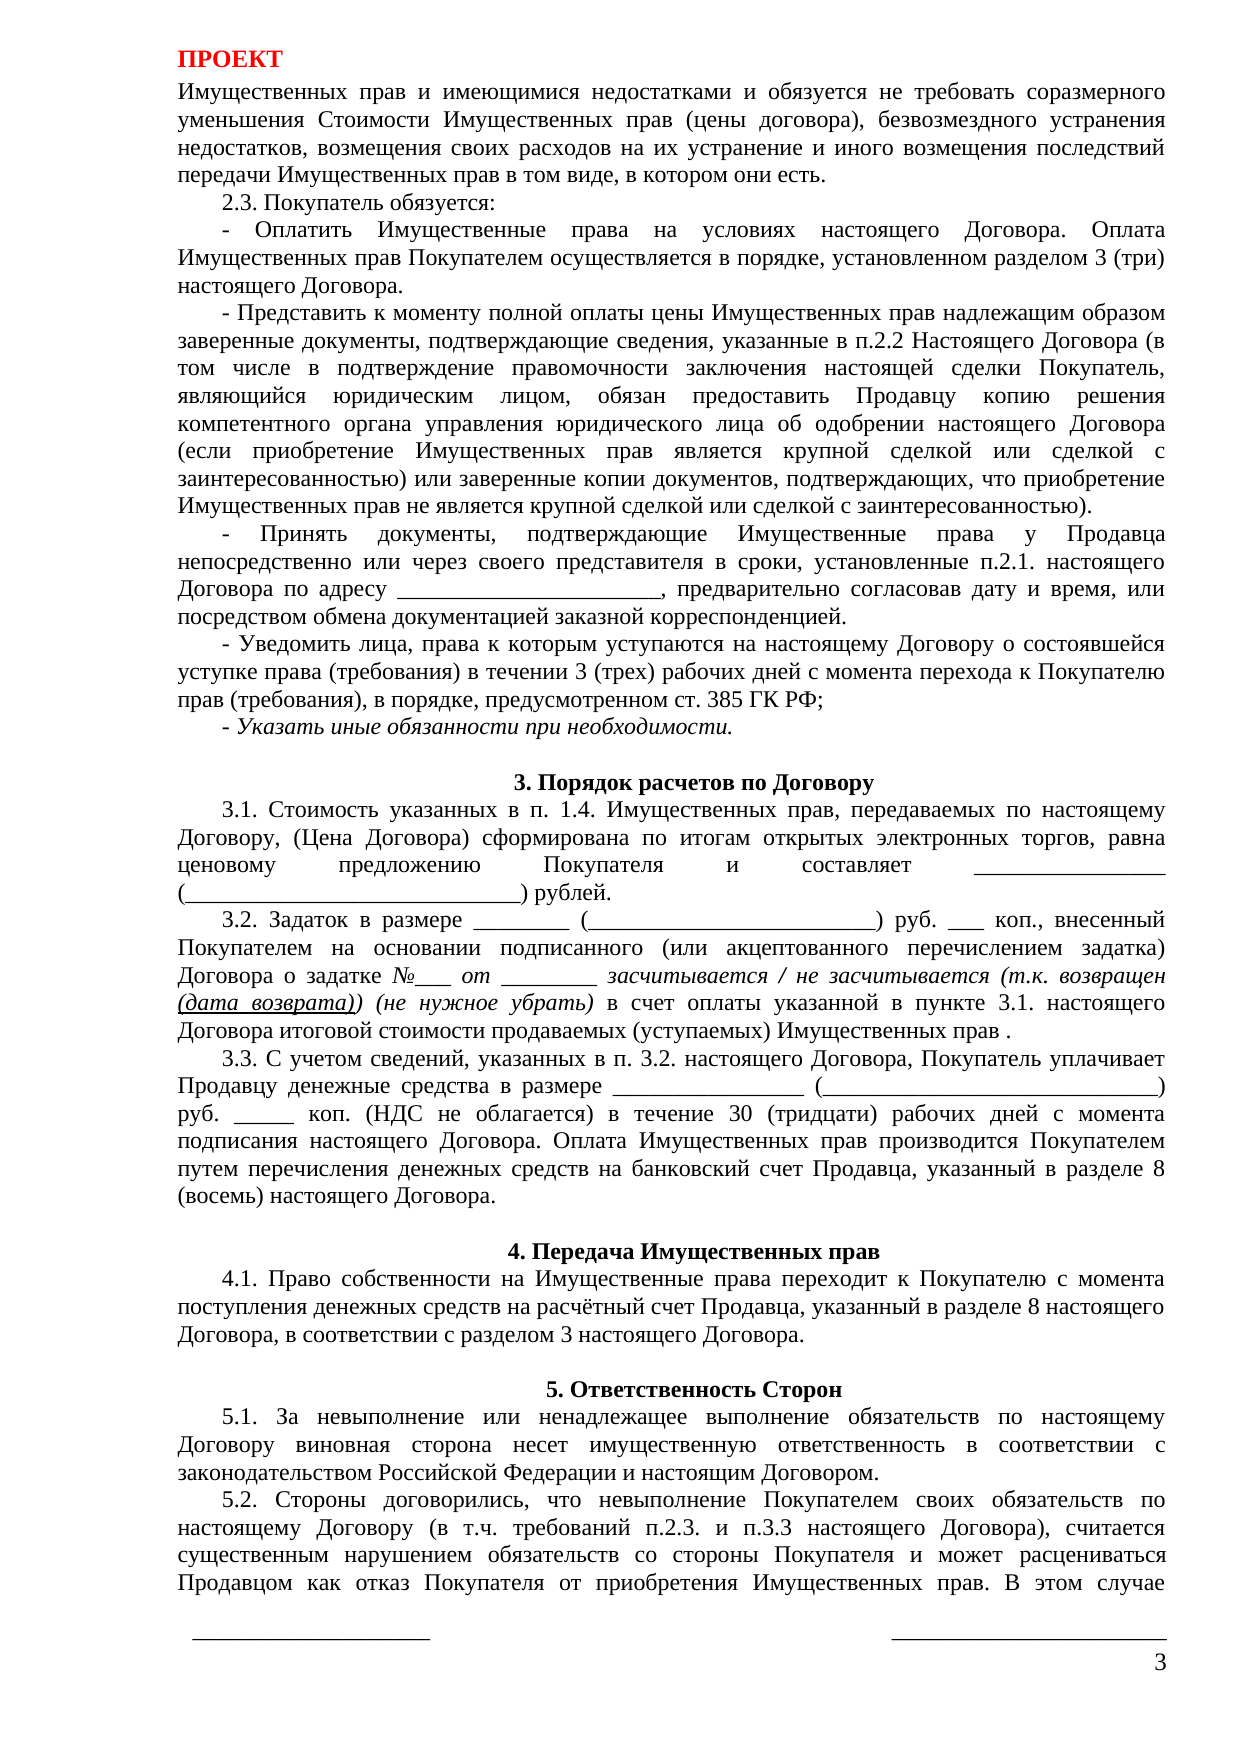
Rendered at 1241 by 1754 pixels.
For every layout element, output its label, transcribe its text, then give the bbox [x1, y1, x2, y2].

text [177, 77, 1167, 188]
text 5. Ответственность Сторон [177, 1375, 1167, 1402]
text - Уведомить лица, права к которым уступаются на настоящему Договору о состоявшейся уступке права (требования) в течении 3 (трех) рабочих дней с момента перехода к Покупателю прав (требования), в порядке, предусмотренном ст. 385 ГК РФ; [177, 629, 1167, 712]
text 5.1. За невыполнение или ненадлежащее выполнение обязательств по настоящему Договору виновная сторона несет имущественную ответственность в соответствии с законодательством Российской Федерации и настоящим Договором. [177, 1402, 1167, 1485]
text 3.3. С учетом сведений, указанных в п. 3.2. настоящего Договора, Покупатель уплачивает Продавцу денежные средства в размере ________________ (____________________________) руб. _____ коп. (НДС не облагается) в течение 30 (тридцати) рабочих дней с момента подписания настоящего Договора. Оплата Имущественных прав производится Покупателем путем перечисления денежных средств на банковский счет Продавца, указанный в разделе 8 (восемь) настоящего Договора. [177, 1043, 1167, 1209]
text - Принять документы, подтверждающие Имущественные права у Продавца непосредственно или через своего представителя в сроки, установленные п.2.1. настоящего Договора по адресу ______________________, предварительно согласовав дату и время, или посредством обмена документацией заказной корреспонденцией. [177, 519, 1167, 629]
text 4.1. Право собственности на Имущественные права переходит к Покупателю с момента поступления денежных средств на расчётный счет Продавца, указанный в разделе 8 настоящего Договора, в соответствии с разделом 3 настоящего Договора. [177, 1264, 1167, 1347]
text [177, 1485, 1167, 1596]
text 4. Передача Имущественных прав [177, 1237, 1167, 1264]
text - Указать иные обязанности при необходимости. [177, 712, 1167, 740]
text 2.3. Покупатель обязуется: [177, 188, 1167, 215]
text 3.1. Стоимость указанных в п. 1.4. Имущественных прав, передаваемых по настоящему Договору, (Цена Договора) сформирована по итогам открытых электронных торгов, равна ценовому предложению Покупателя и составляет ________________ (____________________________) рублей. [177, 795, 1167, 906]
text 3.2. Задаток в размере ________ (________________________) руб. ___ коп., внесенный Покупателем на основании подписанного (или акцептованного перечислением задатка) Договора о задатке №___ от ________ засчитывается / не засчитывается (т.к. возвращен (дата возврата)) (не нужное убрать) в счет оплаты указанной в пункте 3.1. настоящего Договора итоговой стоимости продаваемых (уступаемых) Имущественных прав . [177, 906, 1167, 1043]
text 3. Порядок расчетов по Договору [177, 767, 1167, 795]
text - Оплатить Имущественные права на условиях настоящего Договора. Оплата Имущественных прав Покупателем осуществляется в порядке, установленном разделом 3 (три) настоящего Договора. [177, 215, 1167, 298]
text - Представить к моменту полной оплаты цены Имущественных прав надлежащим образом заверенные документы, подтверждающие сведения, указанные в п.2.2 Настоящего Договора (в том числе в подтверждение правомочности заключения настоящей сделки Покупатель, являющийся юридическим лицом, обязан предоставить Продавцу копию решения компетентного органа управления юридического лица об одобрении настоящего Договора (если приобретение Имущественных прав является крупной сделкой или сделкой с заинтересованностью) или заверенные копии документов, подтверждающих, что приобретение Имущественных прав не является крупной сделкой или сделкой с заинтересованностью). [177, 298, 1167, 519]
